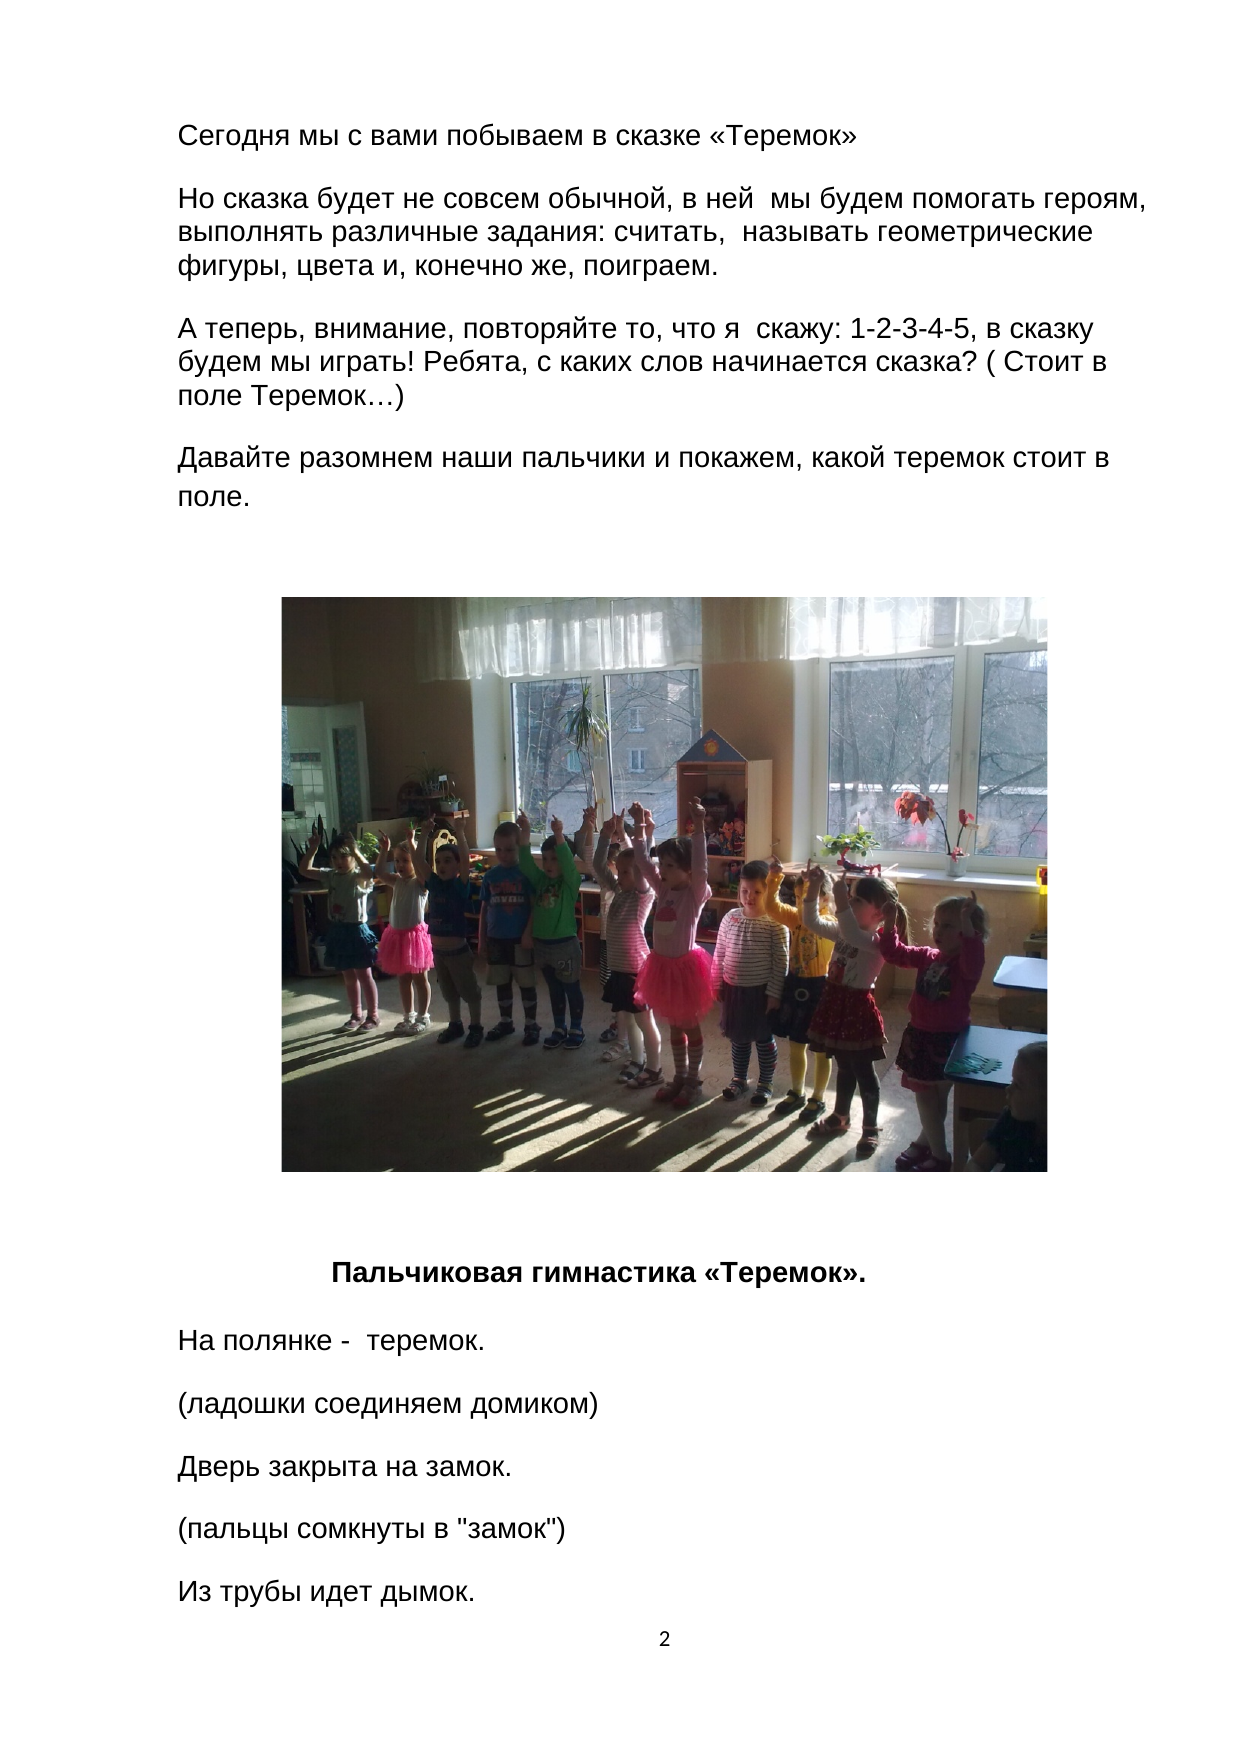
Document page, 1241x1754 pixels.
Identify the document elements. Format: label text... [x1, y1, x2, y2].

text Но сказка будет не совсем обычной, в ней мы будем помогать героям, выполнять различные задания: считать, называть геометрические фигуры, цвета и, конечно же, поиграем. [177, 181, 1152, 281]
text А теперь, внимание, повторяйте то, что я скажу: 1-2-3-4-5, в сказку будем мы играть! Ребята, с каких слов начинается сказка? ( Стоит в поле Теремок…) [177, 311, 1152, 411]
text Пальчиковая гимнастика «Теремок». [177, 1256, 1152, 1289]
text Из трубы идет дымок. [177, 1574, 1152, 1608]
text (ладошки соединяем домиком) [177, 1386, 1152, 1419]
text Сегодня мы с вами побываем в сказке «Теремок» [177, 118, 1152, 152]
picture [281, 597, 1048, 1172]
text (пальцы сомкнуты в "замок") [177, 1511, 1152, 1545]
text Дверь закрыта на замок. [177, 1449, 1152, 1482]
text Давайте разомнем наши пальчики и покажем, какой теремок стоит в поле. [177, 440, 1152, 512]
text На полянке - теремок. [177, 1323, 1152, 1357]
